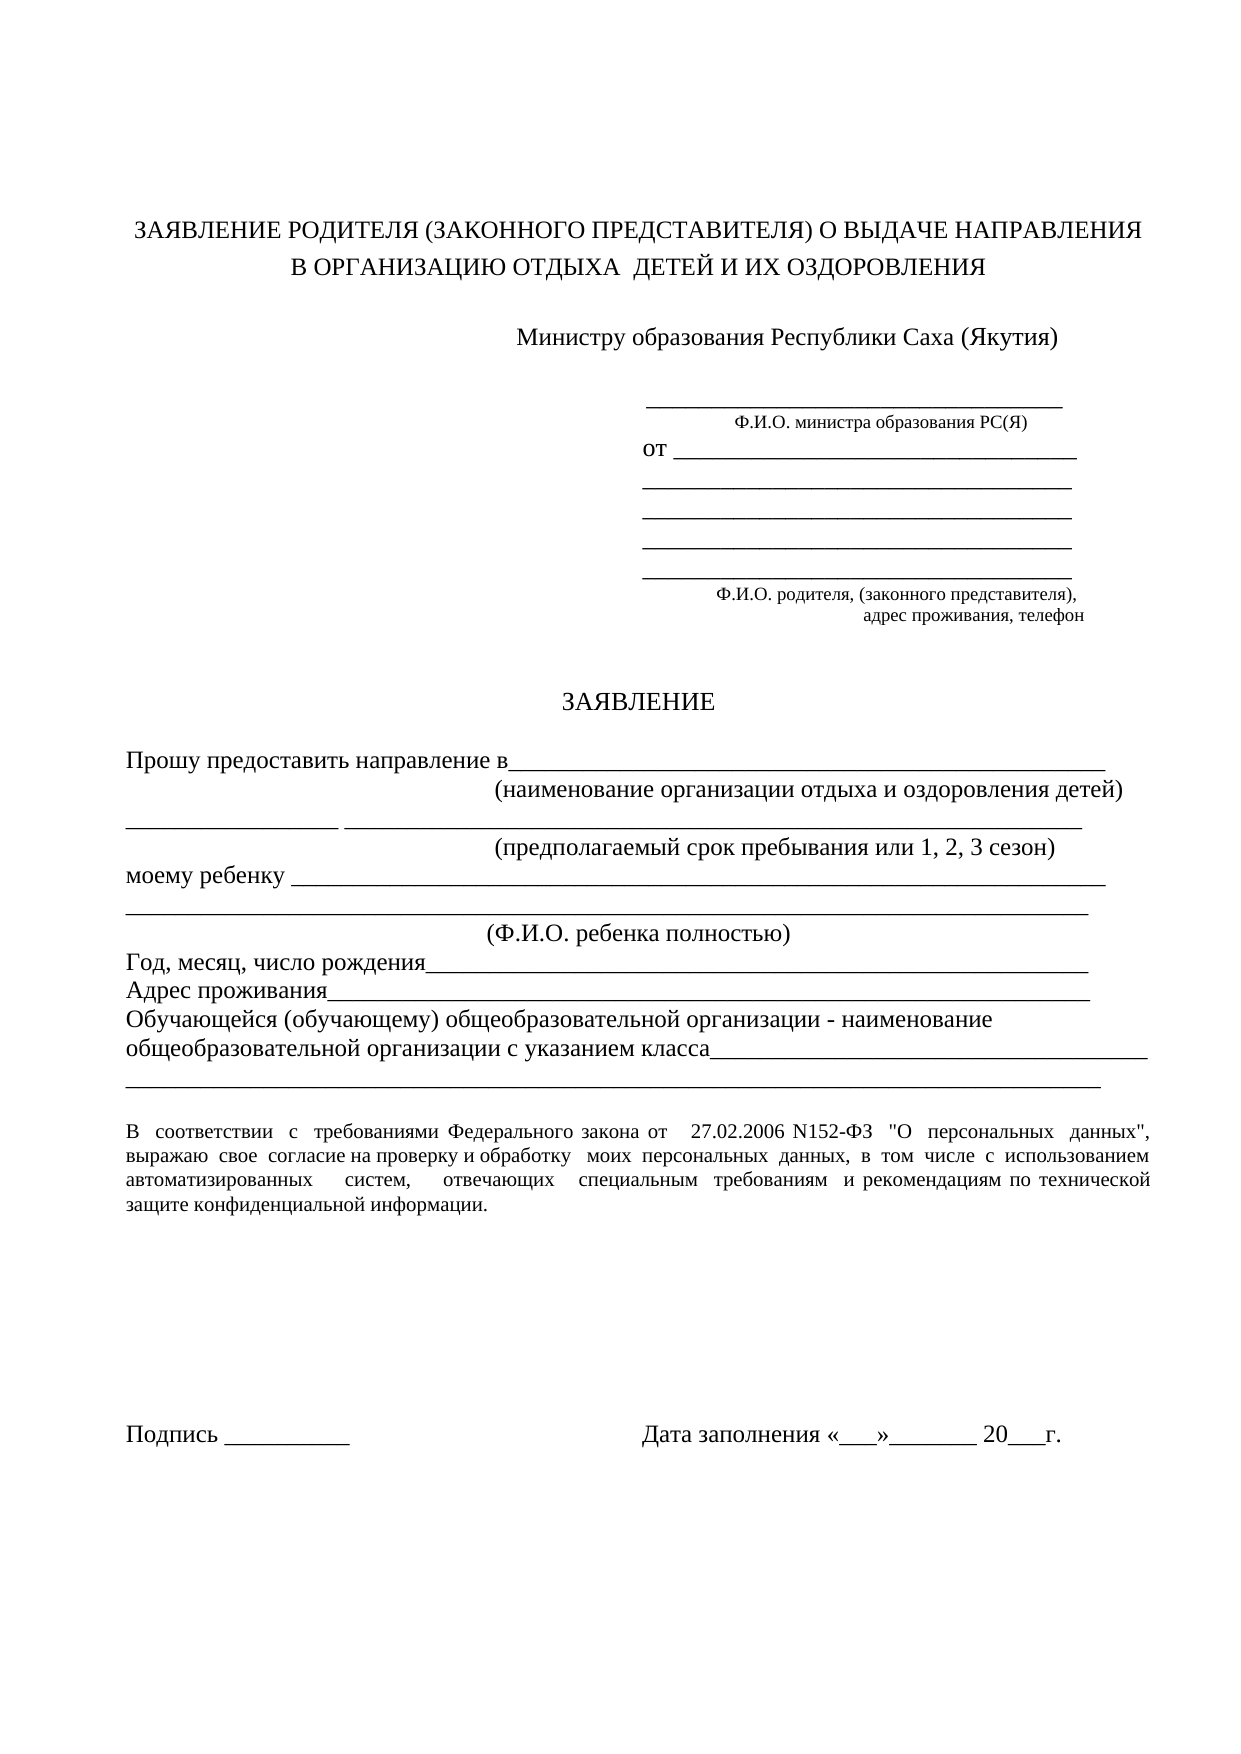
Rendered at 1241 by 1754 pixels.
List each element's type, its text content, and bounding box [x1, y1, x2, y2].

text ______________________________________________________________________________ [126, 1062, 1151, 1091]
text Обучающейся (обучающему) общеобразовательной организации - наименование общеобразовательной организации с указанием класса___________________________________ [126, 1004, 1151, 1062]
text адрес проживания, телефон [789, 604, 1151, 626]
text Ф.И.О. министра образования РС(Я) [642, 411, 1151, 432]
text (наименование организации отдыха и оздоровления детей) [421, 774, 1151, 803]
text _________________________________ [642, 552, 1151, 582]
text ЗАЯВЛЕНИЕ [126, 686, 1151, 716]
text _________________________________ [642, 492, 1151, 522]
text В соответствии с требованиями Федерального закона от 27.02.2006 N152-ФЗ "О персональных данных", выражаю свое согласие на проверку и обработку моих персональных данных, в том числе с использованием автоматизированных систем, отвечающих специальным требованиям и рекомендациям по технической защите конфиденциальной информации. [126, 1119, 1151, 1216]
text моему ребенку _____________________________________________________________________________ [126, 861, 1151, 918]
text Ф.И.О. родителя, (законного представителя), [568, 582, 1151, 604]
text Год, месяц, число рождения_____________________________________________________ [126, 947, 1129, 976]
text Адрес проживания_____________________________________________________________ [126, 976, 1151, 1004]
text _________________________________ [642, 462, 1151, 492]
text (Ф.И.О. ребенка полностью) [126, 918, 1151, 947]
text Прошу предоставить направление в [126, 746, 1151, 774]
text _________________ ___________________________________________________________ [126, 803, 1151, 832]
text от _______________________________ [642, 432, 1151, 462]
text _________________________________ [642, 522, 1151, 552]
text Заявление родителя (законного представителя) о выдаче направления в ОРГАНИЗАЦИЮ ОТДЫХА детей и их оздоровления [126, 208, 1151, 283]
text ________________________________ [126, 381, 1151, 411]
text (предполагаемый срок пребывания или 1, 2, 3 сезон) [126, 832, 1151, 861]
text Подпись __________ Дата заполнения «___»_______ 20___г. [126, 1419, 1151, 1448]
text Министру образования Республики Саха (Якутия) [126, 321, 1151, 351]
